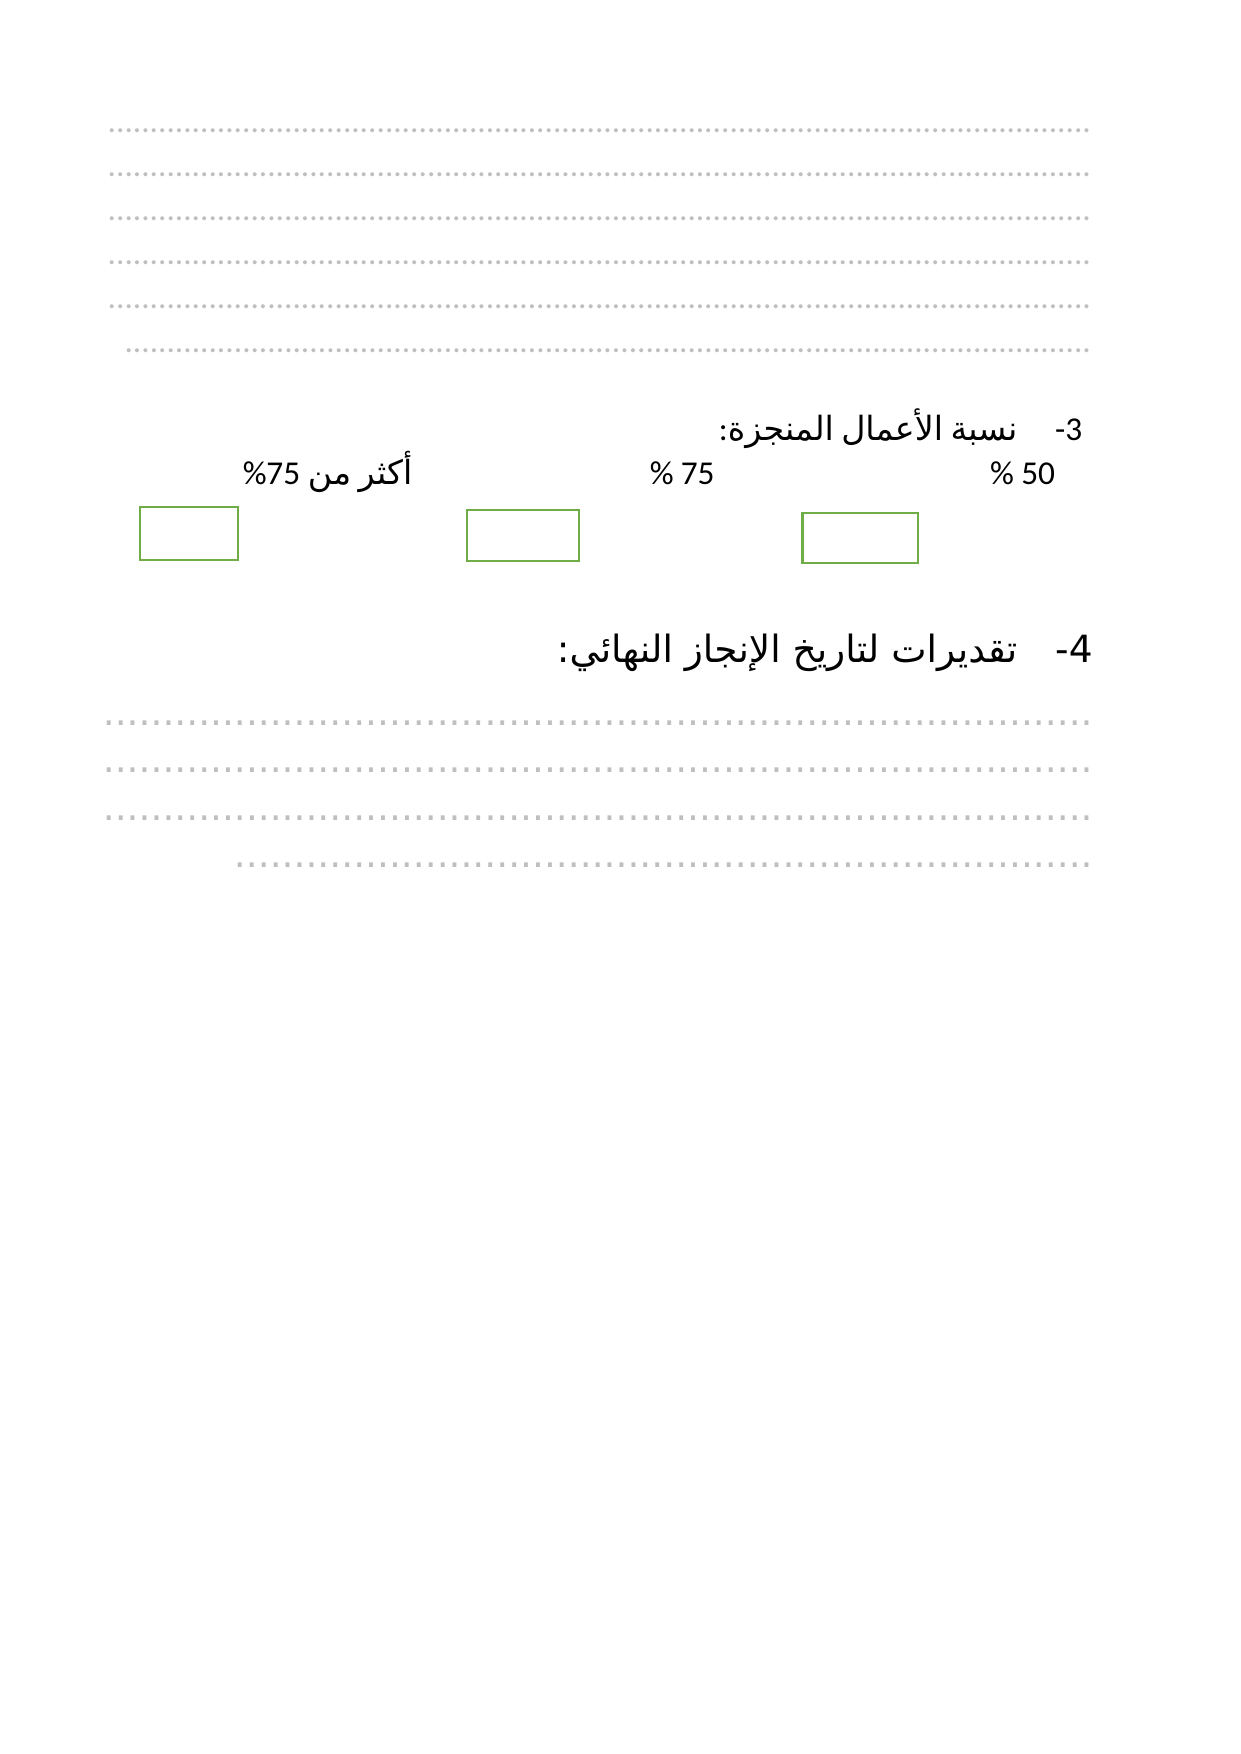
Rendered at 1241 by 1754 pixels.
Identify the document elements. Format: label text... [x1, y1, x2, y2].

list نسبة الأعمال المنجزة: [100, 408, 1055, 449]
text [100, 100, 1092, 361]
text ................................................................................................................................................................................................................................................................................................................................. [100, 691, 1092, 876]
list تقديرات لتاريخ الإنجاز النهائي: [100, 627, 1055, 671]
text 50 % 75 % أكثر من 75% [100, 452, 1055, 493]
